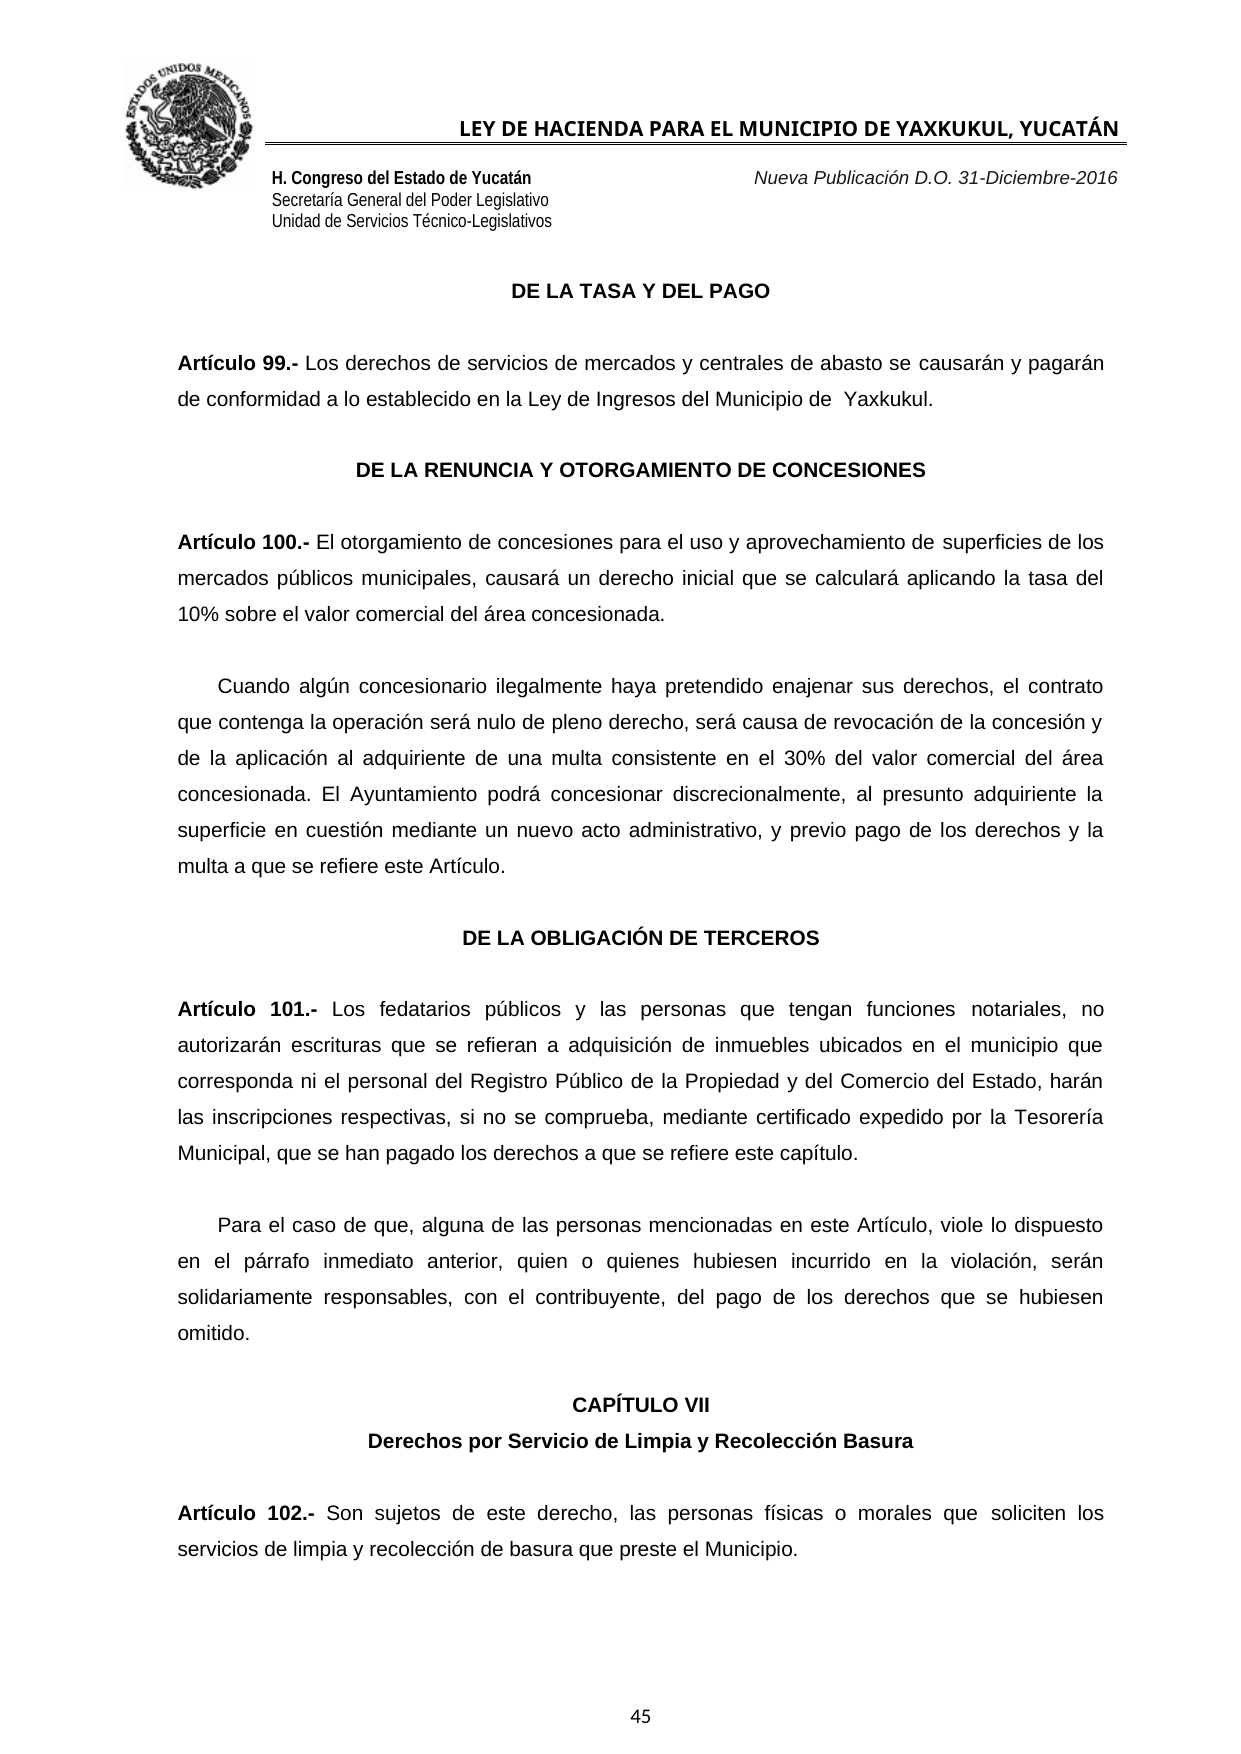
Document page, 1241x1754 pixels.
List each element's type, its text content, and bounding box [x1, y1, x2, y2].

text Cuando algún concesionario ilegalmente haya pretendido enajenar sus derechos, el contrato que contenga la operación será nulo de pleno derecho, será causa de revocación de la concesión y de la aplicación al adquiriente de una multa consistente en el 30% del valor comercial del área concesionada. El Ayuntamiento podrá concesionar discrecionalmente, al presunto adquiriente la superficie en cuestión mediante un nuevo acto administrativo, y previo pago de los derechos y la multa a que se refiere este Artículo. [177, 674, 1104, 877]
text Artículo 100.- El otorgamiento de concesiones para el uso y aprovechamiento de superficies de los mercados públicos municipales, causará un derecho inicial que se calculará aplicando la tasa del 10% sobre el valor comercial del área concesionada. [177, 530, 1104, 626]
text DE LA RENUNCIA Y OTORGAMIENTO DE CONCESIONES [177, 458, 1104, 482]
text DE LA TASA Y DEL PAGO [177, 278, 1104, 302]
text CAPÍTULO VII [177, 1393, 1104, 1417]
text Artículo 102.- Son sujetos de este derecho, las personas físicas o morales que soliciten los servicios de limpia y recolección de basura que preste el Municipio. [177, 1500, 1104, 1560]
text Para el caso de que, alguna de las personas mencionadas en este Artículo, viole lo dispuesto en el párrafo inmediato anterior, quien o quienes hubiesen incurrido en la violación, serán solidariamente responsables, con el contribuyente, del pago de los derechos que se hubiesen omitido. [177, 1213, 1104, 1345]
text Derechos por Servicio de Limpia y Recolección Basura [177, 1428, 1104, 1452]
text Artículo 101.- Los fedatarios públicos y las personas que tengan funciones notariales, no autorizarán escrituras que se refieran a adquisición de inmuebles ubicados en el municipio que corresponda ni el personal del Registro Público de la Propiedad y del Comercio del Estado, harán las inscripciones respectivas, si no se comprueba, mediante certificado expedido por la Tesorería Municipal, que se han pagado los derechos a que se refiere este capítulo. [177, 997, 1104, 1165]
text Artículo 99.- Los derechos de servicios de mercados y centrales de abasto se causarán y pagarán de conformidad a lo establecido en la Ley de Ingresos del Municipio de Yaxkukul. [177, 350, 1104, 410]
text DE LA OBLIGACIÓN DE TERCEROS [177, 925, 1104, 949]
